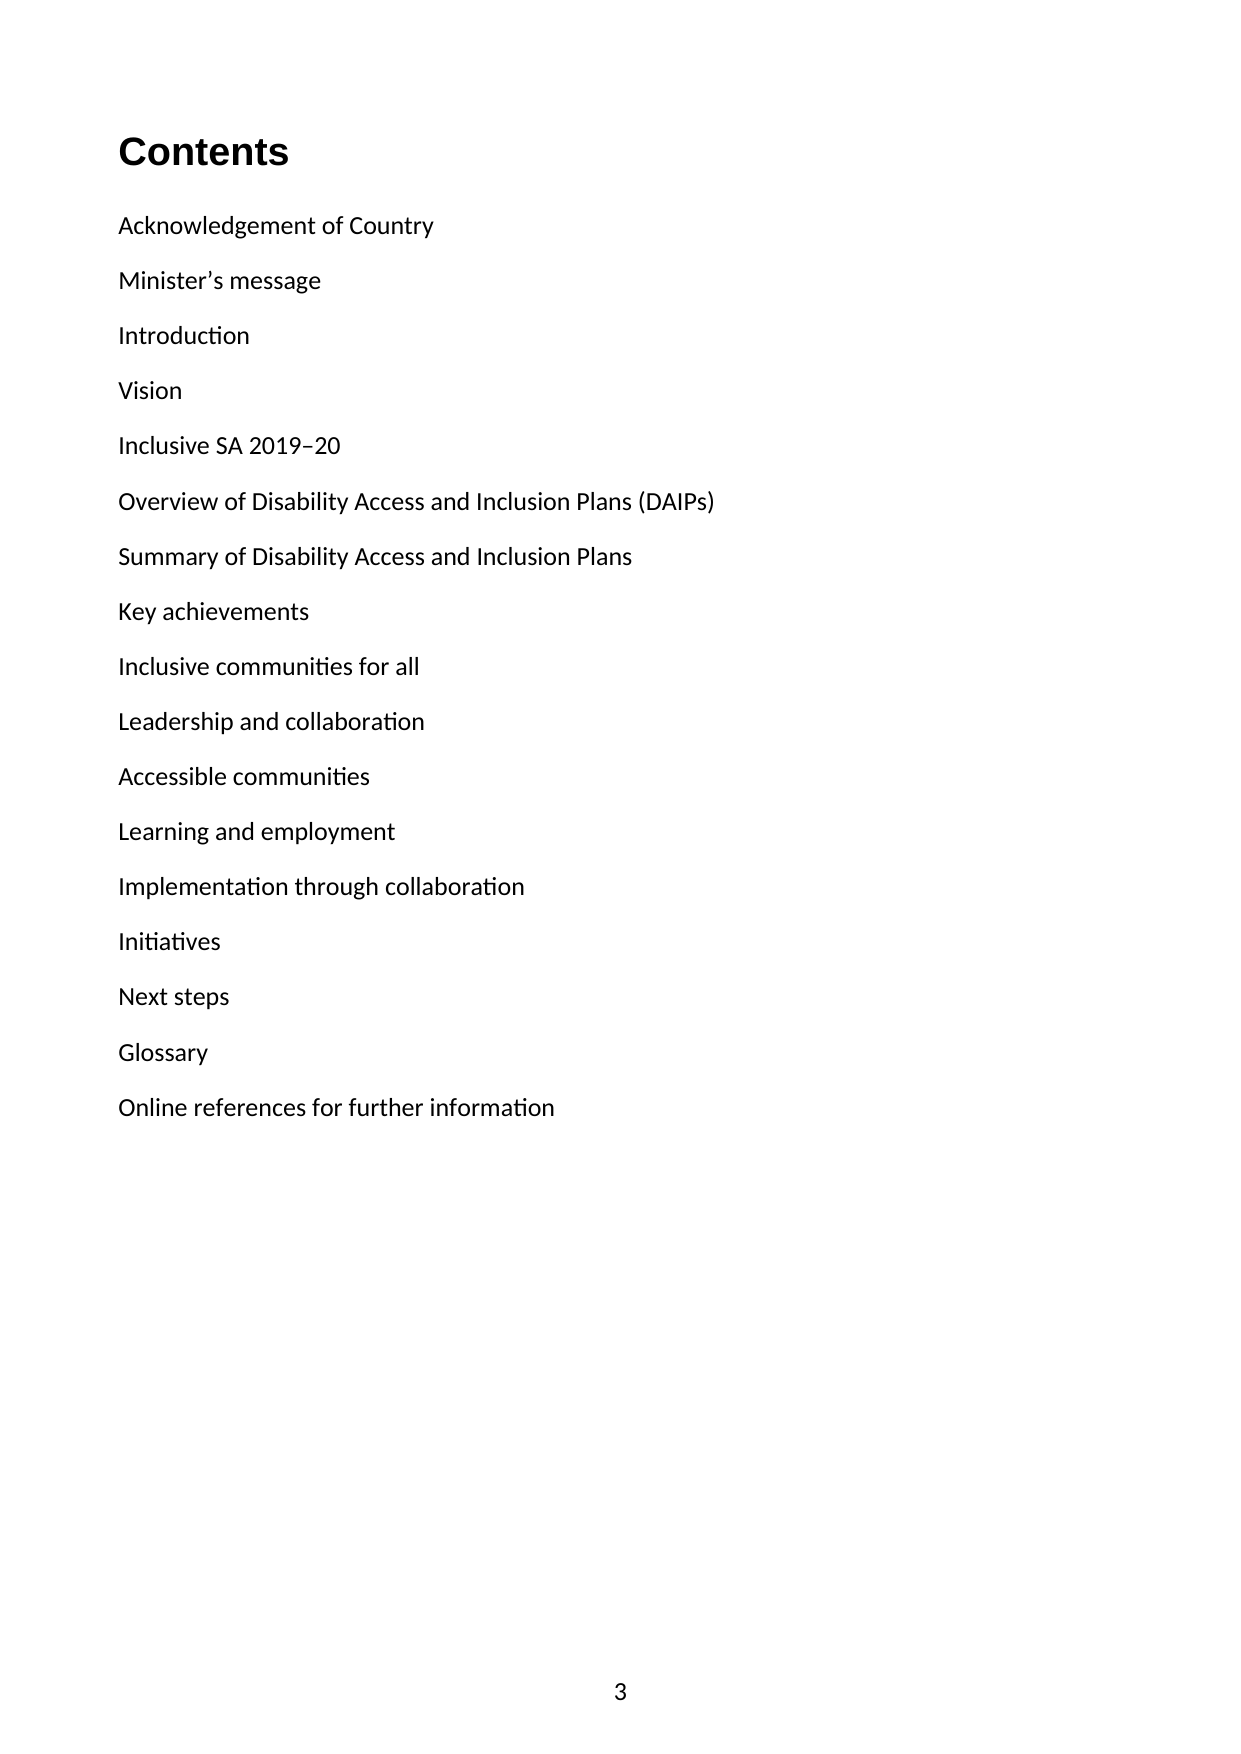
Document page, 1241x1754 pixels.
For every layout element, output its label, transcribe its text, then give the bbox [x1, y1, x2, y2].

text Online references for further information 36 [118, 1091, 777, 1122]
text Acknowledgement of Country 2 [118, 209, 777, 241]
text Learning and employment 26 [118, 815, 777, 847]
text Accessible communities 18 [118, 760, 777, 792]
text Minister’s message 4 [118, 264, 777, 296]
text Vision 7 [118, 374, 777, 406]
text Inclusive communities for all 12 [118, 650, 777, 682]
text Summary of Disability Access and Inclusion Plans 10 [118, 540, 777, 571]
text Leadership and collaboration 15 [118, 705, 777, 737]
text Initiatives 31 [118, 925, 777, 957]
text Introduction 6 [118, 319, 777, 351]
text Key achievements 11 [118, 595, 777, 627]
text Inclusive SA 2019–20 8 [118, 429, 777, 461]
subtitle Contents [118, 128, 1122, 174]
text Overview of Disability Access and Inclusion Plans (DAIPs) 8 [118, 484, 777, 516]
text Next steps 33 [118, 981, 777, 1012]
text Implementation through collaboration 30 [118, 870, 777, 902]
text Glossary 34 [118, 1036, 777, 1067]
